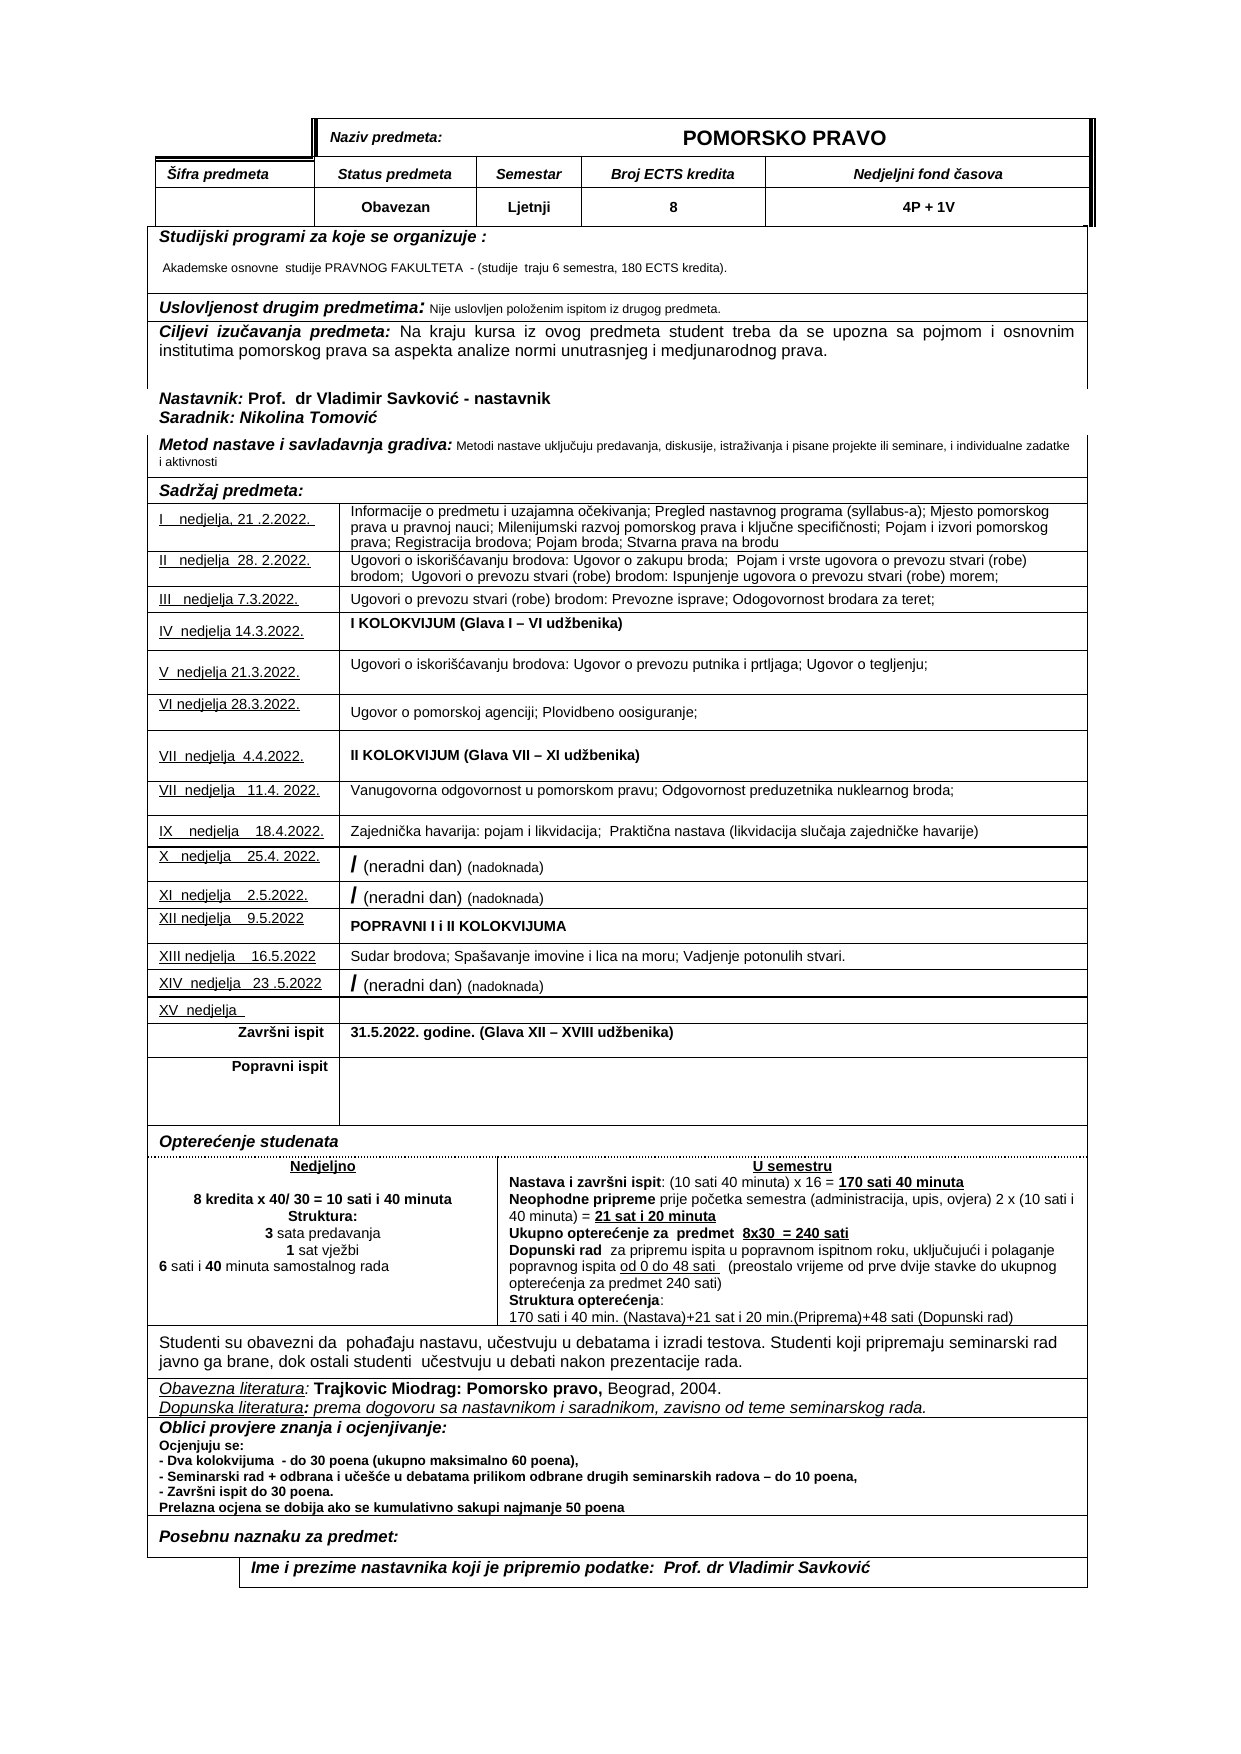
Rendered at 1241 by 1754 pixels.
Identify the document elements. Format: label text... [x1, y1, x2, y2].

table_cell Obavezna literatura: Trajkovic Miodrag: Pomorsko pravo, Beograd, 2004. Dopunska literatura: prema dogovoru sa nastavnikom i saradnikom, zavisno od teme seminarskog rada. [148, 1379, 1087, 1417]
table_cell Ime i prezime nastavnika koji je pripremio podatke: Prof. dr Vladimir Savković [240, 1558, 1087, 1587]
table_cell / (neradni dan) (nadoknada) [340, 970, 1087, 996]
table_cell V nedjelja 21.3.2022. [148, 651, 339, 694]
table_cell I KOLOKVIJUM (Glava I – VI udžbenika) [340, 613, 1087, 650]
table_cell II nedjelja 28. 2.2022. [148, 552, 339, 586]
table_cell Nedjeljno 8 kredita x 40/ 30 = 10 sati i 40 minuta Struktura: 3 sata predavanja 1 sat vježbi 6 sati i 40 minuta samostalnog rada [148, 1156, 497, 1325]
table_cell Šifra predmeta [156, 162, 314, 187]
table_cell Ugovori o iskorišćavanju brodova: Ugovor o zakupu broda; Pojam i vrste ugovora o prevozu stvari (robe) brodom; Ugovori o prevozu stvari (robe) brodom: Ispunjenje ugovora o prevozu stvari (robe) morem; [340, 552, 1087, 586]
table_cell Završni ispit [148, 1024, 339, 1057]
table_cell XI nedjelja 2.5.2022. [148, 882, 339, 908]
table_cell II KOLOKVIJUM (Glava VII – XI udžbenika) [340, 731, 1087, 781]
table_cell XIV nedjelja 23 .5.2022 [148, 970, 339, 996]
table_header POMORSKO PRAVO [477, 119, 1089, 156]
table_cell X nedjelja 25.4. 2022. [148, 848, 339, 881]
table_cell 8 [582, 188, 765, 226]
table_cell / (neradni dan) (nadoknada) [340, 882, 1087, 908]
table_cell IX nedjelja 18.4.2022. [148, 816, 339, 846]
table_cell Oblici provjere znanja i ocjenjivanje: Ocjenjuju se: - Dva kolokvijuma - do 30 poena (ukupno maksimalno 60 poena), - Seminarski rad + odbrana i učešće u debatama prilikom odbrane drugih seminarskih radova – do 10 poena, - Završni ispit do 30 poena. Prelazna ocjena se dobija ako se kumulativno sakupi najmanje 50 poena [148, 1418, 1087, 1515]
table_cell Zajednička havarija: pojam i likvidacija; Praktična nastava (likvidacija slučaja zajedničke havarije) [340, 816, 1087, 846]
table_cell Uslovljenost drugim predmetima: Nije uslovljen položenim ispitom iz drugog predmeta. [148, 294, 1087, 321]
table_cell [156, 188, 314, 226]
table_header Naziv predmeta: [318, 119, 477, 156]
table_cell Ljetnji [477, 188, 581, 226]
table_cell POPRAVNI I i II KOLOKVIJUMA [340, 909, 1087, 943]
table_cell XII nedjelja 9.5.2022 [148, 909, 339, 943]
table_cell 31.5.2022. godine. (Glava XII – XVIII udžbenika) [340, 1024, 1087, 1057]
table_cell III nedjelja 7.3.2022. [148, 587, 339, 612]
table_cell I nedjelja, 21 .2.2022. [148, 504, 339, 551]
table_cell Semestar [477, 157, 581, 187]
table_cell Studijski programi za koje se organizuje : Akademske osnovne studije PRAVNOG FAKULTETA - (studije traju 6 semestra, 180 ECTS kredita). [148, 227, 1087, 293]
table_cell 4P + 1V [766, 188, 1089, 226]
table_cell XV nedjelja [148, 998, 339, 1022]
table_cell Popravni ispit [148, 1058, 339, 1125]
table_cell Sadržaj predmeta: [148, 478, 1087, 503]
table_cell / (neradni dan) (nadoknada) [340, 848, 1087, 881]
table_cell VII nedjelja 4.4.2022. [148, 731, 339, 781]
table_cell Studenti su obavezni da pohađaju nastavu, učestvuju u debatama i izradi testova. Studenti koji pripremaju seminarski rad javno ga brane, dok ostali studenti učestvuju u debati nakon prezentacije rada. [148, 1326, 1087, 1378]
table_cell IV nedjelja 14.3.2022. [148, 613, 339, 650]
table_cell Ugovori o iskorišćavanju brodova: Ugovor o prevozu putnika i prtljaga; Ugovor o tegljenju; [340, 651, 1087, 694]
table_cell Metod nastave i savladavnja gradiva: Metodi nastave uključuju predavanja, diskusije, istraživanja i pisane projekte ili seminare, i individualne zadatke i aktivnosti [148, 435, 1087, 477]
table_cell Ugovor o pomorskoj agenciji; Plovidbeno oosiguranje; [340, 695, 1087, 729]
table_cell Posebnu naznaku za predmet: [148, 1516, 1087, 1557]
table_cell Obavezan [315, 188, 476, 226]
table_cell Nedjeljni fond časova [766, 157, 1089, 187]
table_cell XIII nedjelja 16.5.2022 [148, 944, 339, 969]
table_cell [340, 998, 1087, 1022]
table_cell Broj ECTS kredita [582, 157, 765, 187]
table_cell Ciljevi izučavanja predmeta: Na kraju kursa iz ovog predmeta student treba da se upozna sa pojmom i osnovnim institutima pomorskog prava sa aspekta analize normi unutrasnjeg i medjunarodnog prava. [148, 322, 1087, 389]
table_cell Nastavnik: Prof. dr Vladimir Savković - nastavnik Saradnik: Nikolina Tomović [148, 389, 1087, 435]
table_cell Status predmeta [315, 157, 476, 187]
table_cell VII nedjelja 11.4. 2022. [148, 782, 339, 815]
table_cell Sudar brodova; Spašavanje imovine i lica na moru; Vadjenje potonulih stvari. [340, 944, 1087, 969]
table_cell VI nedjelja 28.3.2022. [148, 695, 339, 729]
table_cell Informacije o predmetu i uzajamna očekivanja; Pregled nastavnog programa (syllabus-a); Mjesto pomorskog prava u pravnoj nauci; Milenijumski razvoj pomorskog prava i ključne specifičnosti; Pojam i izvori pomorskog prava; Registracija brodova; Pojam broda; Stvarna prava na brodu [340, 504, 1087, 551]
table_cell Vanugovorna odgovornost u pomorskom pravu; Odgovornost preduzetnika nuklearnog broda; [340, 782, 1087, 815]
table_cell U semestru Nastava i završni ispit: (10 sati 40 minuta) x 16 = 170 sati 40 minuta Neophodne pripreme prije početka semestra (administracija, upis, ovjera) 2 x (10 sati i 40 minuta) = 21 sat i 20 minuta Ukupno opterećenje za predmet 8x30 = 240 sati Dopunski rad za pripremu ispita u popravnom ispitnom roku, uključujući i polaganje popravnog ispita od 0 do 48 sati (preostalo vrijeme od prve dvije stavke do ukupnog opterećenja za predmet 240 sati) Struktura opterećenja: 170 sati i 40 min. (Nastava)+21 sat i 20 min.(Priprema)+48 sati (Dopunski rad) [498, 1156, 1087, 1325]
table_cell [340, 1058, 1087, 1125]
table_cell Ugovori o prevozu stvari (robe) brodom: Prevozne isprave; Odogovornost brodara za teret; [340, 587, 1087, 612]
table_cell Opterećenje studenata [148, 1126, 1087, 1156]
